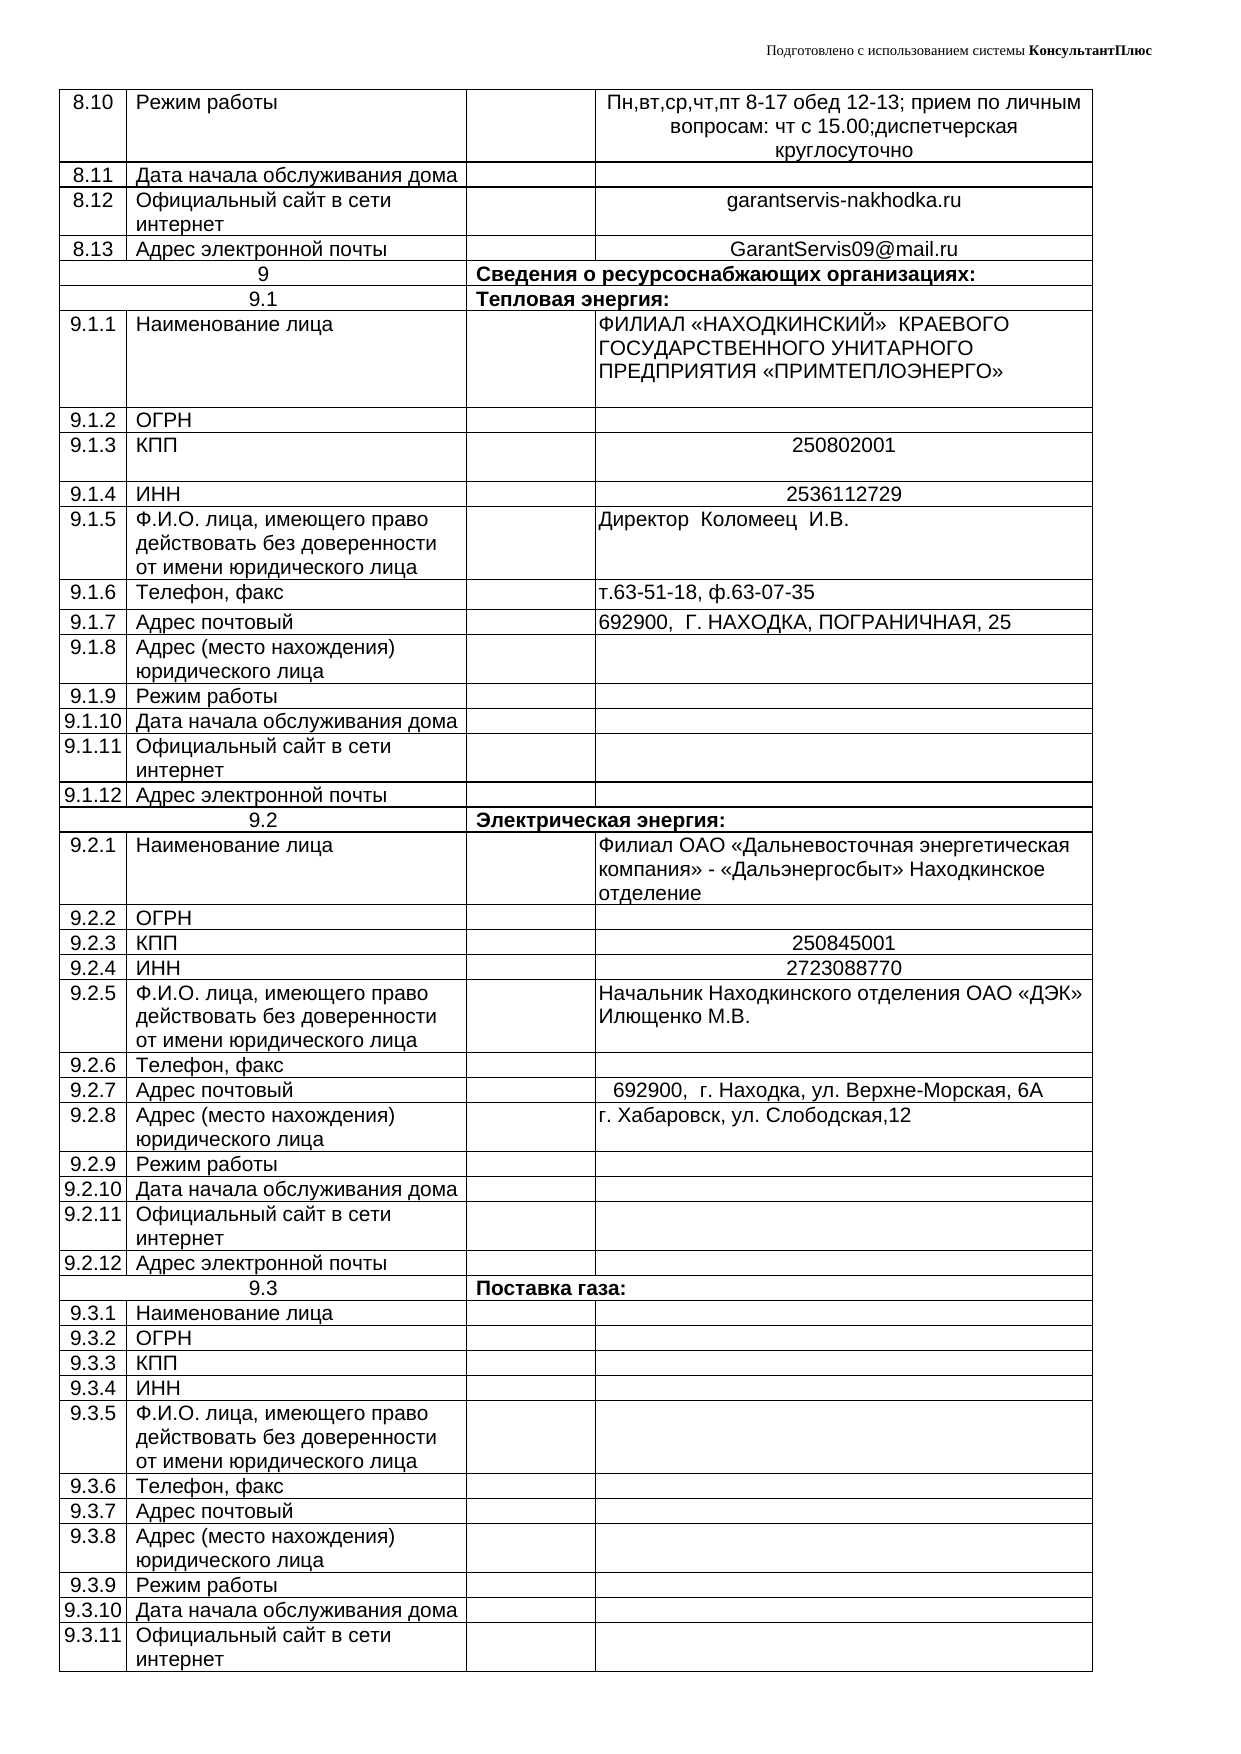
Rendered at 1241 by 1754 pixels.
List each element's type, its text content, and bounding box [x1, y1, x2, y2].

table_cell 9.2.6 [60, 1053, 126, 1077]
table_cell 9.2 [60, 808, 466, 831]
table_cell Режим работы [127, 90, 466, 161]
table_cell 9.1.5 [60, 507, 126, 579]
table_cell [467, 1078, 595, 1102]
table_cell [596, 1474, 1092, 1498]
table_cell Дата начала обслуживания дома [127, 709, 466, 732]
table_cell 9.1 [60, 286, 466, 310]
table_cell 9.1.9 [60, 684, 126, 707]
table_cell [596, 734, 1092, 781]
table_cell [467, 1524, 595, 1572]
table_cell [596, 1573, 1092, 1597]
table_cell [467, 610, 595, 633]
table_cell ИНН [127, 482, 466, 506]
table_cell Филиал ОАО «Дальневосточная энергетическая компания» - «Дальэнергосбыт» Находкинское отделение [596, 833, 1092, 904]
table_cell 9.3.3 [60, 1351, 126, 1375]
table_cell ОГРН [127, 1326, 466, 1350]
table_cell [467, 1573, 595, 1597]
table_cell 9.1.1 [60, 311, 126, 407]
table_cell Официальный сайт в сети интернет [127, 188, 466, 235]
table_cell garantservis-nakhodka.ru [596, 188, 1092, 235]
table_cell КПП [127, 930, 466, 954]
table_cell [467, 734, 595, 781]
table_cell [596, 1053, 1092, 1077]
table_cell [467, 635, 595, 682]
table_cell [596, 1152, 1092, 1176]
table_cell ИНН [127, 955, 466, 979]
table_cell [467, 1152, 595, 1176]
table_cell [596, 1499, 1092, 1523]
table_cell [467, 955, 595, 979]
table_cell Режим работы [127, 1152, 466, 1176]
table_cell [467, 433, 595, 481]
table_cell Адрес электронной почты [127, 236, 466, 260]
table_cell 9.3.7 [60, 1499, 126, 1523]
table_cell 9.2.2 [60, 905, 126, 929]
table_cell 9.2.1 [60, 833, 126, 904]
table_cell [467, 311, 595, 407]
table_cell [596, 1376, 1092, 1400]
table_cell [467, 684, 595, 707]
table_cell [467, 783, 595, 806]
table_cell Режим работы [127, 1573, 466, 1597]
table_cell Ф.И.О. лица, имеющего право действовать без доверенности от имени юридического лица [127, 1401, 466, 1473]
table_cell [596, 1351, 1092, 1375]
table_cell Официальный сайт в сети интернет [127, 1623, 466, 1671]
table_cell [596, 709, 1092, 732]
table_cell 9.1.7 [60, 610, 126, 633]
table_cell Официальный сайт в сети интернет [127, 734, 466, 781]
table_cell [596, 1598, 1092, 1622]
table_cell [596, 1177, 1092, 1201]
table_cell Телефон, факс [127, 1053, 466, 1077]
table_cell Ф.И.О. лица, имеющего право действовать без доверенности от имени юридического лица [127, 980, 466, 1052]
table_cell [596, 1401, 1092, 1473]
table_cell 692900, г. Находка, ул. Верхне-Морская, 6А [596, 1078, 1092, 1102]
table_cell 692900, Г. НАХОДКА, ПОГРАНИЧНАЯ, 25 [596, 610, 1092, 633]
table_cell [467, 1598, 595, 1622]
table_cell 9.1.4 [60, 482, 126, 506]
table_cell КПП [127, 433, 466, 481]
table_cell 9.1.3 [60, 433, 126, 481]
table_cell 9.3.1 [60, 1301, 126, 1325]
table_cell Дата начала обслуживания дома [127, 1598, 466, 1622]
table_cell [596, 1301, 1092, 1325]
table_cell 9.1.8 [60, 635, 126, 682]
table_cell [467, 833, 595, 904]
table_cell ИНН [127, 1376, 466, 1400]
table_cell 9.3.10 [60, 1598, 126, 1622]
table_cell [467, 1053, 595, 1077]
table_cell [467, 980, 595, 1052]
table_cell [467, 580, 595, 608]
table_cell 9.3.6 [60, 1474, 126, 1498]
table_cell 9.2.7 [60, 1078, 126, 1102]
table_cell Пн,вт,ср,чт,пт 8-17 обед 12-13; прием по личным вопросам: чт с 15.00;диспетчерская круглосуточно [596, 90, 1092, 161]
table_cell 9.1.2 [60, 408, 126, 432]
table_cell 2536112729 [596, 482, 1092, 506]
table_cell [467, 930, 595, 954]
table_cell Адрес электронной почты [127, 783, 466, 806]
table_cell Дата начала обслуживания дома [127, 1177, 466, 1201]
table_cell 9.3.5 [60, 1401, 126, 1473]
table_cell 9.1.6 [60, 580, 126, 608]
table_cell [596, 408, 1092, 432]
table_cell Адрес (место нахождения) юридического лица [127, 1103, 466, 1151]
table_cell Наименование лица [127, 1301, 466, 1325]
table_cell Наименование лица [127, 311, 466, 407]
table_cell [467, 1202, 595, 1250]
table_cell [467, 408, 595, 432]
table_cell т.63-51-18, ф.63-07-35 [596, 580, 1092, 608]
table_cell 9.3.2 [60, 1326, 126, 1350]
table_cell Сведения о ресурсоснабжающих организациях: [467, 261, 1092, 285]
table_cell 2723088770 [596, 955, 1092, 979]
table_cell Адрес почтовый [127, 1078, 466, 1102]
table_cell 8.12 [60, 188, 126, 235]
table_cell Официальный сайт в сети интернет [127, 1202, 466, 1250]
table_cell Адрес (место нахождения) юридического лица [127, 1524, 466, 1572]
table_cell 9.2.12 [60, 1251, 126, 1275]
table_cell 9.3.11 [60, 1623, 126, 1671]
table_cell [467, 1326, 595, 1350]
table_cell Адрес почтовый [127, 1499, 466, 1523]
table_cell г. Хабаровск, ул. Слободская,12 [596, 1103, 1092, 1151]
table_cell [467, 1499, 595, 1523]
table_cell Адрес электронной почты [127, 1251, 466, 1275]
table_cell [596, 635, 1092, 682]
table_cell [467, 188, 595, 235]
table_cell ОГРН [127, 905, 466, 929]
table_cell [596, 684, 1092, 707]
table_cell [467, 709, 595, 732]
table_cell GarantServis09@mail.ru [596, 236, 1092, 260]
table_cell 9.2.4 [60, 955, 126, 979]
table_cell 9.2.8 [60, 1103, 126, 1151]
table_cell Ф.И.О. лица, имеющего право действовать без доверенности от имени юридического лица [127, 507, 466, 579]
table_cell ОГРН [127, 408, 466, 432]
table_cell [467, 482, 595, 506]
table_cell [467, 1177, 595, 1201]
table_cell 9.1.11 [60, 734, 126, 781]
table_cell [467, 90, 595, 161]
table_cell 8.11 [60, 163, 126, 186]
table_cell 9 [60, 261, 466, 285]
table_cell 9.1.12 [60, 783, 126, 806]
table_cell [467, 905, 595, 929]
table_cell [467, 1351, 595, 1375]
table_cell [467, 1103, 595, 1151]
table_cell [596, 163, 1092, 186]
table_cell [596, 1623, 1092, 1671]
table_cell Электрическая энергия: [467, 808, 1092, 831]
table_cell 250845001 [596, 930, 1092, 954]
table_cell Директор Коломеец И.В. [596, 507, 1092, 579]
table_cell [596, 1326, 1092, 1350]
table_cell [596, 1251, 1092, 1275]
table_cell [467, 236, 595, 260]
table_cell Адрес почтовый [127, 610, 466, 633]
table_cell КПП [127, 1351, 466, 1375]
table_cell 9.2.10 [60, 1177, 126, 1201]
table_cell ФИЛИАЛ «НАХОДКИНСКИЙ» КРАЕВОГО ГОСУДАРСТВЕННОГО УНИТАРНОГО ПРЕДПРИЯТИЯ «ПРИМТЕПЛОЭНЕРГО» [596, 311, 1092, 407]
table_cell Тепловая энергия: [467, 286, 1092, 310]
table_cell [467, 1251, 595, 1275]
table_cell 250802001 [596, 433, 1092, 481]
table_cell [596, 1524, 1092, 1572]
table_cell 9.2.9 [60, 1152, 126, 1176]
table_cell 9.2.11 [60, 1202, 126, 1250]
table_cell [467, 1623, 595, 1671]
table_cell [467, 1474, 595, 1498]
table_cell Наименование лица [127, 833, 466, 904]
table_cell [596, 905, 1092, 929]
table_cell 8.10 [60, 90, 126, 161]
table_cell 9.3.8 [60, 1524, 126, 1572]
table_cell Телефон, факс [127, 580, 466, 608]
table_cell [467, 1401, 595, 1473]
table_cell 9.3.4 [60, 1376, 126, 1400]
table_cell [467, 163, 595, 186]
table_cell [596, 1202, 1092, 1250]
table_cell [467, 1301, 595, 1325]
table_cell Режим работы [127, 684, 466, 707]
table_cell Поставка газа: [467, 1276, 1092, 1300]
table_cell [596, 783, 1092, 806]
table_cell Телефон, факс [127, 1474, 466, 1498]
table_cell 9.1.10 [60, 709, 126, 732]
table_cell 9.2.3 [60, 930, 126, 954]
table_cell [467, 507, 595, 579]
table_cell 8.13 [60, 236, 126, 260]
table_cell [467, 1376, 595, 1400]
table_cell 9.3.9 [60, 1573, 126, 1597]
table_cell Адрес (место нахождения) юридического лица [127, 635, 466, 682]
table_cell 9.2.5 [60, 980, 126, 1052]
table_cell Дата начала обслуживания дома [127, 163, 466, 186]
table_cell 9.3 [60, 1276, 466, 1300]
table_cell Начальник Находкинского отделения ОАО «ДЭК» Илющенко М.В. [596, 980, 1092, 1052]
